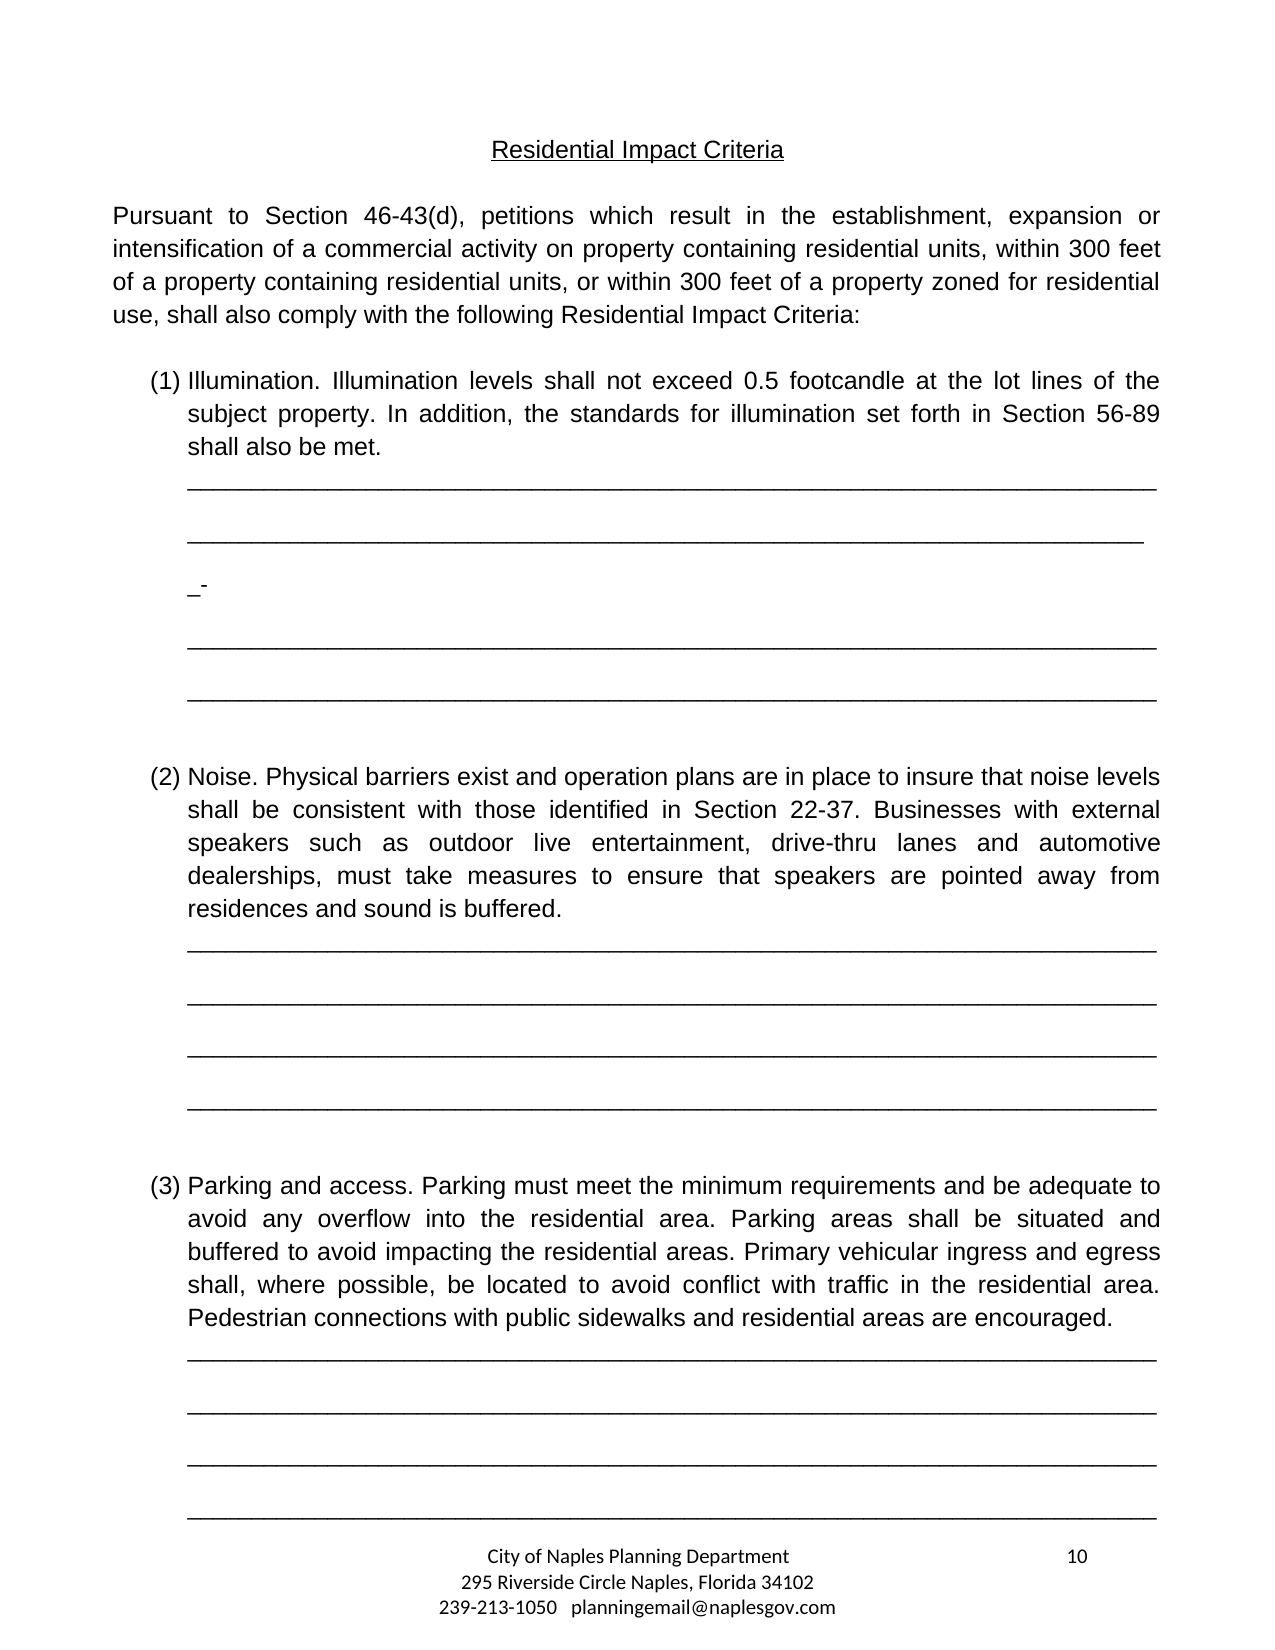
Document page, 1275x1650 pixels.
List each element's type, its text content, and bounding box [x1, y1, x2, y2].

list Parking and access. Parking must meet the minimum requirements and be adequate to avoid any overflow into the residential area. Parking areas shall be situated and buffered to avoid impacting the residential areas. Primary vehicular ingress and egress shall, where possible, be located to avoid conflict with traffic in the residential area. Pedestrian connections with public sidewalks and residential areas are encouraged. [150, 1171, 1162, 1332]
list Noise. Physical barriers exist and operation plans are in place to insure that noise levels shall be consistent with those identified in Section 22-37. Businesses with external speakers such as outdoor live entertainment, drive-thru lanes and automotive dealerships, must take measures to ensure that speakers are pointed away from residences and sound is buffered. [150, 762, 1162, 923]
text Pursuant to Section 46-43(d), petitions which result in the establishment, expansion or intensification of a commercial activity on property containing residential units, within 300 feet of a property containing residential units, or within 300 feet of a property zoned for residential use, shall also comply with the following Residential Impact Criteria: [112, 201, 1162, 329]
text ________________________________________________________________________________________________________________________________________________________________________________________________________________________________________________________________________________________________________________ [187, 465, 1162, 703]
text Residential Impact Criteria [112, 135, 1162, 164]
list Illumination. Illumination levels shall not exceed 0.5 footcandle at the lot lines of the subject property. In addition, the standards for illumination set forth in Section 56-89 shall also be met. [150, 366, 1162, 461]
